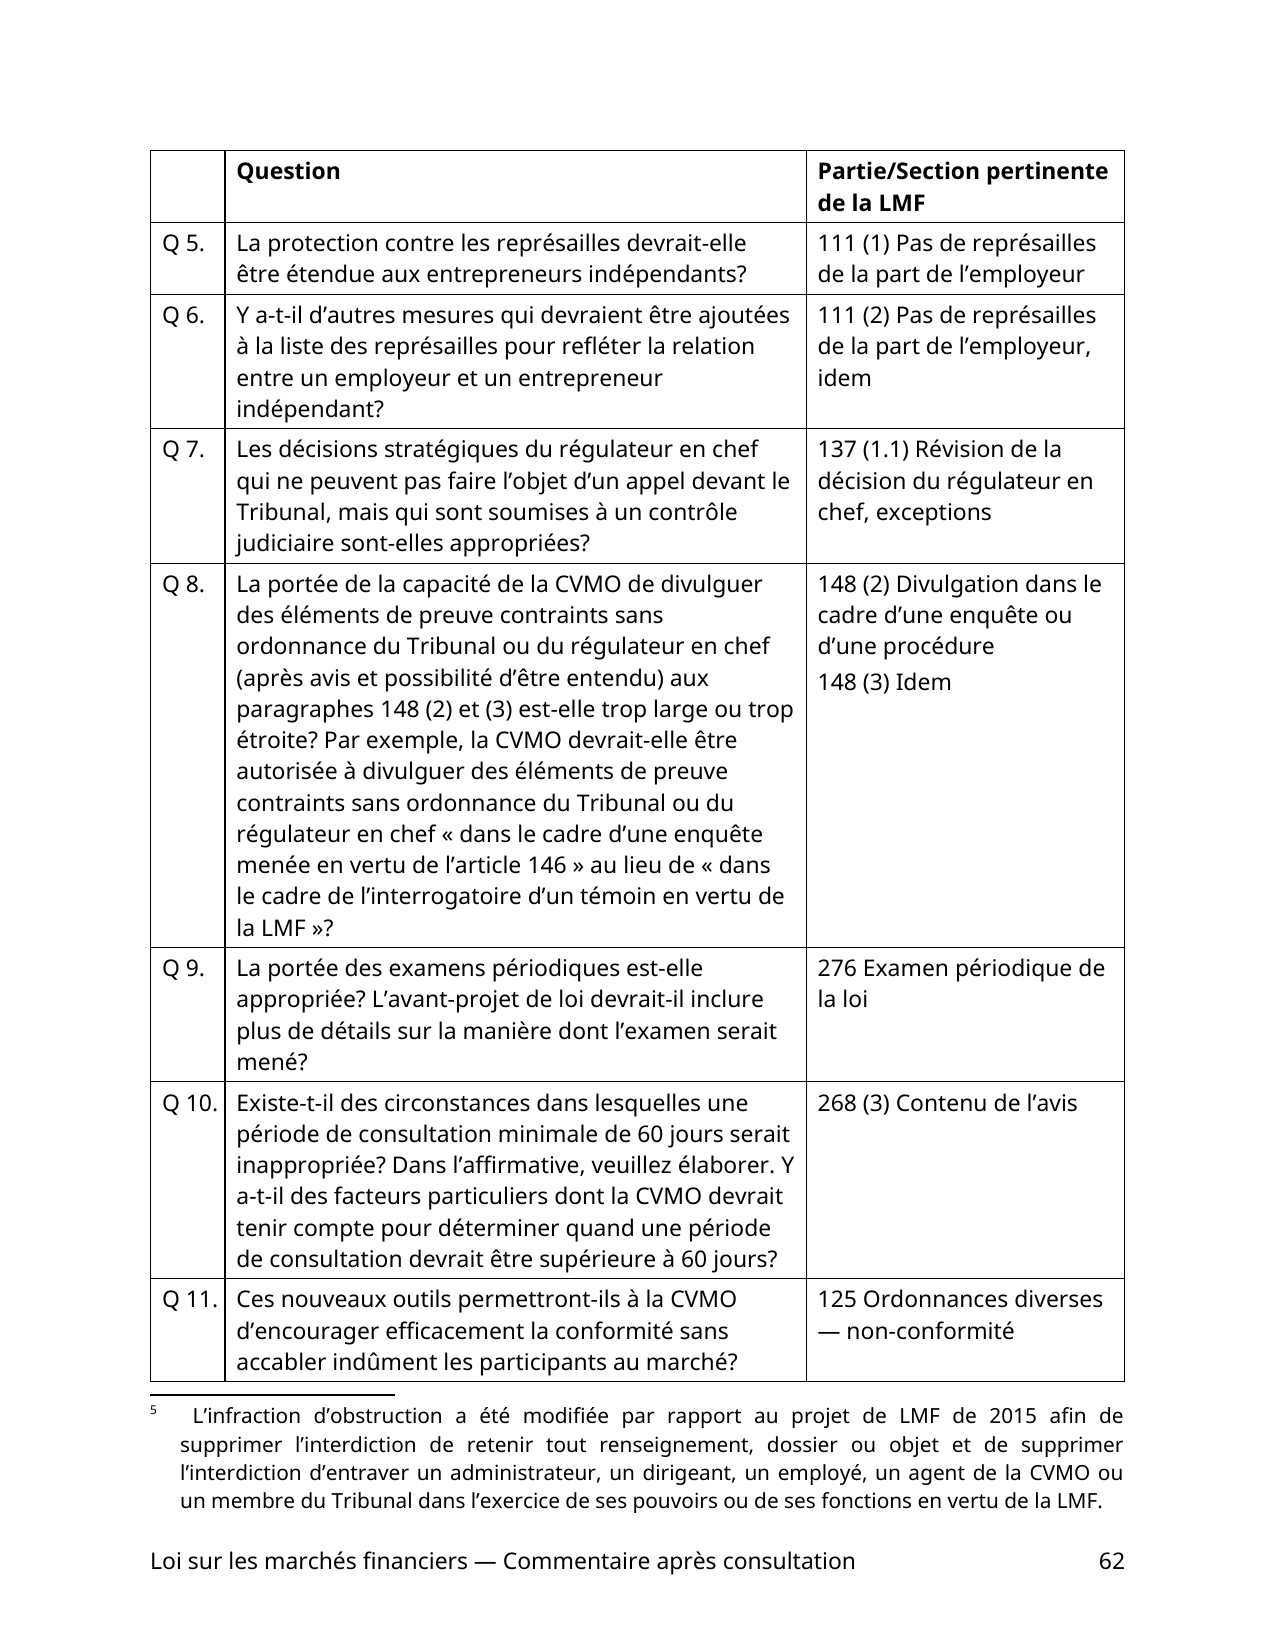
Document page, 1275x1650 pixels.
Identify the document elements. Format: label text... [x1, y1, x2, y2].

table_cell [151, 564, 224, 947]
table_cell Les décisions stratégiques du régulateur en chef qui ne peuvent pas faire l’objet d’un appel devant le Tribunal, mais qui sont soumises à un contrôle judiciaire sont-elles appropriées? [226, 429, 806, 562]
table_cell [151, 295, 224, 428]
table_cell 111 (1) Pas de représailles de la part de l’employeur [807, 223, 1124, 294]
table_cell [151, 429, 224, 562]
table_cell Existe-t-il des circonstances dans lesquelles une période de consultation minimale de 60 jours serait inappropriée? Dans l’affirmative, veuillez élaborer. Y a-t-il des facteurs particuliers dont la CVMO devrait tenir compte pour déterminer quand une période de consultation devrait être supérieure à 60 jours? [226, 1082, 806, 1278]
table_cell Y a-t-il d’autres mesures qui devraient être ajoutées à la liste des représailles pour refléter la relation entre un employeur et un entrepreneur indépendant? [226, 295, 806, 428]
table_cell Ces nouveaux outils permettront-ils à la CVMO d’encourager efficacement la conformité sans accabler indûment les participants au marché? [226, 1279, 806, 1381]
table_cell [151, 948, 224, 1081]
table_cell 137 (1.1) Révision de la décision du régulateur en chef, exceptions [807, 429, 1124, 562]
table_cell La portée des examens périodiques est-elle appropriée? L’avant-projet de loi devrait-il inclure plus de détails sur la manière dont l’examen serait mené? [226, 948, 806, 1081]
table_header Question [226, 151, 806, 222]
table_cell [151, 223, 224, 294]
table_cell [151, 1279, 224, 1381]
table_cell La portée de la capacité de la CVMO de divulguer des éléments de preuve contraints sans ordonnance du Tribunal ou du régulateur en chef (après avis et possibilité d’être entendu) aux paragraphes 148 (2) et (3) est-elle trop large ou trop étroite? Par exemple, la CVMO devrait-elle être autorisée à divulguer des éléments de preuve contraints sans ordonnance du Tribunal ou du régulateur en chef « dans le cadre d’une enquête menée en vertu de l’article 146 » au lieu de « dans le cadre de l’interrogatoire d’un témoin en vertu de la LMF »? [226, 564, 806, 947]
table_cell 268 (3) Contenu de l’avis [807, 1082, 1124, 1278]
table_cell 276 Examen périodique de la loi [807, 948, 1124, 1081]
table_cell 125 Ordonnances diverses — non-conformité [807, 1279, 1124, 1381]
table_cell 148 (2) Divulgation dans le cadre d’une enquête ou d’une procédure 148 (3) Idem [807, 564, 1124, 947]
table_header [151, 151, 224, 222]
table_cell 111 (2) Pas de représailles de la part de l’employeur, idem [807, 295, 1124, 428]
table_cell La protection contre les représailles devrait-elle être étendue aux entrepreneurs indépendants? [226, 223, 806, 294]
table_header Partie/Section pertinente de la LMF [807, 151, 1124, 222]
table_cell [151, 1082, 224, 1278]
